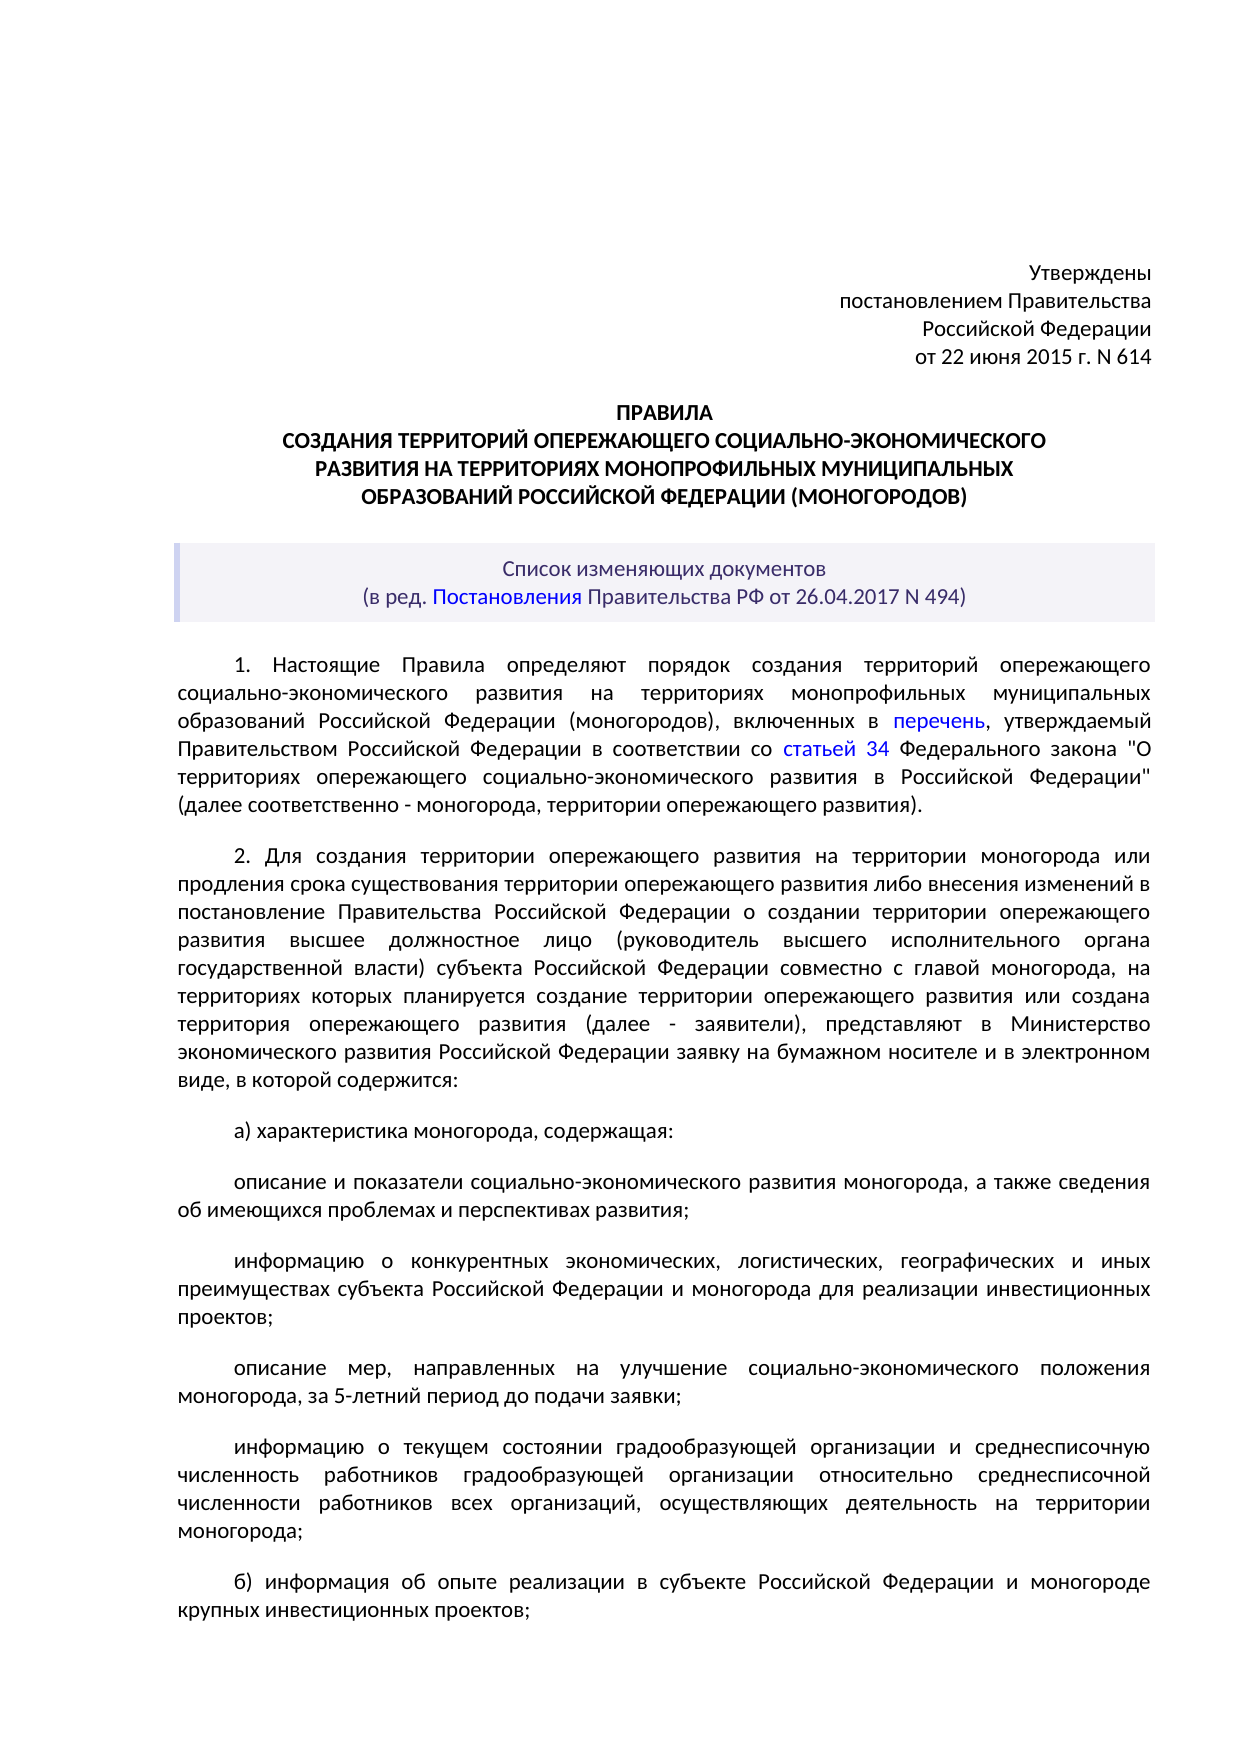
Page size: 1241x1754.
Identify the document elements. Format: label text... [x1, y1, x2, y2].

text б) информация об опыте реализации в субъекте Российской Федерации и моногороде крупных инвестиционных проектов; [177, 1567, 1152, 1623]
text 1. Настоящие Правила определяют порядок создания территорий опережающего социально-экономического развития на территориях монопрофильных муниципальных образований Российской Федерации (моногородов), включенных в перечень, утверждаемый Правительством Российской Федерации в соответствии со статьей 34 Федерального закона "О территориях опережающего социально-экономического развития в Российской Федерации" (далее соответственно - моногорода, территории опережающего развития). [177, 650, 1152, 818]
text постановлением Правительства [177, 286, 1152, 314]
table_header Список изменяющих документов (в ред. Постановления Правительства РФ от 26.04.2017 N 494) [180, 543, 1149, 622]
text 2. Для создания территории опережающего развития на территории моногорода или продления срока существования территории опережающего развития либо внесения изменений в постановление Правительства Российской Федерации о создании территории опережающего развития высшее должностное лицо (руководитель высшего исполнительного органа государственной власти) субъекта Российской Федерации совместно с главой моногорода, на территориях которых планируется создание территории опережающего развития или создана территория опережающего развития (далее - заявители), представляют в Министерство экономического развития Российской Федерации заявку на бумажном носителе и в электронном виде, в которой содержится: [177, 841, 1152, 1093]
text Российской Федерации [177, 314, 1152, 342]
title РАЗВИТИЯ НА ТЕРРИТОРИЯХ МОНОПРОФИЛЬНЫХ МУНИЦИПАЛЬНЫХ [177, 454, 1152, 482]
text информацию о текущем состоянии градообразующей организации и среднесписочную численность работников градообразующей организации относительно среднесписочной численности работников всех организаций, осуществляющих деятельность на территории моногорода; [177, 1432, 1152, 1544]
text Утверждены [177, 258, 1152, 286]
title ПРАВИЛА [177, 398, 1152, 426]
text а) характеристика моногорода, содержащая: [177, 1116, 1152, 1144]
text описание мер, направленных на улучшение социально-экономического положения моногорода, за 5-летний период до подачи заявки; [177, 1353, 1152, 1409]
title ОБРАЗОВАНИЙ РОССИЙСКОЙ ФЕДЕРАЦИИ (МОНОГОРОДОВ) [177, 482, 1152, 510]
title СОЗДАНИЯ ТЕРРИТОРИЙ ОПЕРЕЖАЮЩЕГО СОЦИАЛЬНО-ЭКОНОМИЧЕСКОГО [177, 426, 1152, 454]
text информацию о конкурентных экономических, логистических, географических и иных преимуществах субъекта Российской Федерации и моногорода для реализации инвестиционных проектов; [177, 1246, 1152, 1330]
text от 22 июня 2015 г. N 614 [177, 342, 1152, 370]
text описание и показатели социально-экономического развития моногорода, а также сведения об имеющихся проблемах и перспективах развития; [177, 1167, 1152, 1223]
